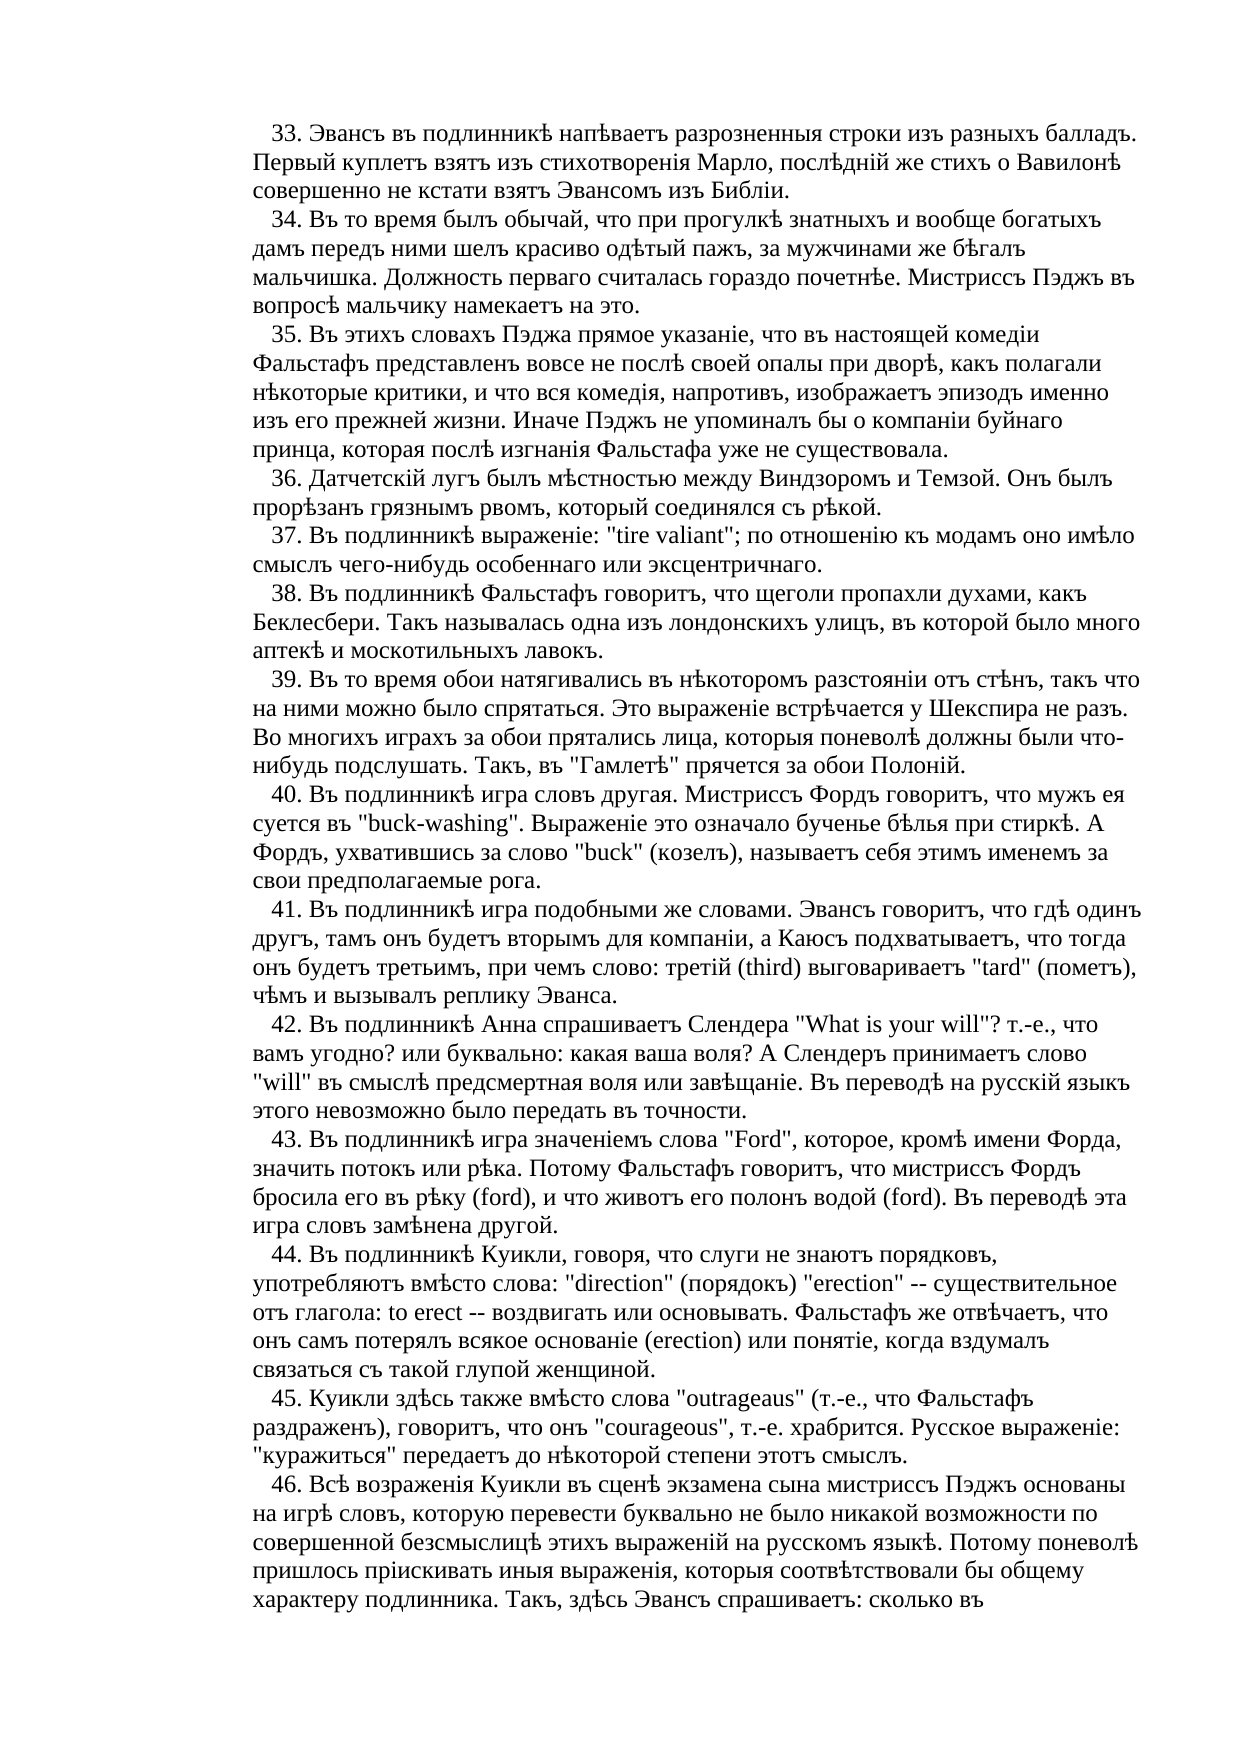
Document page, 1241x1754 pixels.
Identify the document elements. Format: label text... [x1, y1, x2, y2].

text 42. Въ подлинникѣ Анна спрашиваетъ Слендера "What is your will"? т.-е., что вамъ угодно? или буквально: какая ваша воля? А Слендеръ принимаетъ слово "will" въ смыслѣ предсмертная воля или завѣщаніе. Въ переводѣ на русскій языкъ этого невозможно было передать въ точности. [252, 1009, 1152, 1124]
text 41. Въ подлинникѣ игра подобными же словами. Эвансъ говоритъ, что гдѣ одинъ другъ, тамъ онъ будетъ вторымъ для компаніи, а Каюсъ подхватываетъ, что тогда онъ будетъ третьимъ, при чемъ слово: третій (third) выговариваетъ "tard" (пометъ), чѣмъ и вызывалъ реплику Эванса. [252, 894, 1152, 1009]
text 35. Въ этихъ словахъ Пэджа прямое указаніе, что въ настоящей комедіи Фальстафъ представленъ вовсе не послѣ своей опалы при дворѣ, какъ полагали нѣкоторые критики, и что вся комедія, напротивъ, изображаетъ эпизодъ именно изъ его прежней жизни. Иначе Пэджъ не упоминалъ бы о компаніи буйнаго принца, которая послѣ изгнанія Фальстафа уже не существовала. [252, 319, 1152, 463]
text 45. Куикли здѣсь также вмѣсто слова "outrageaus" (т.-е., что Фальстафъ раздраженъ), говоритъ, что онъ "courageous", т.-е. храбрится. Русское выраженіе: "куражиться" передаетъ до нѣкоторой степени этотъ смыслъ. [252, 1383, 1152, 1469]
text 33. Эвансъ въ подлинникѣ напѣваетъ разрозненныя строки изъ разныхъ балладъ. Первый куплетъ взятъ изъ стихотворенія Марло, послѣдній же стихъ о Вавилонѣ совершенно не кстати взятъ Эвансомъ изъ Библіи. [252, 118, 1152, 204]
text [252, 1469, 1152, 1613]
text 44. Въ подлинникѣ Куикли, говоря, что слуги не знаютъ порядковъ, употребляютъ вмѣсто слова: "direction" (порядокъ) "erection" -- существительное отъ глагола: to erect -- воздвигать или основывать. Фальстафъ же отвѣчаетъ, что онъ самъ потерялъ всякое основаніе (erection) или понятіе, когда вздумалъ связаться съ такой глупой женщиной. [252, 1239, 1152, 1383]
text 34. Въ то время былъ обычай, что при прогулкѣ знатныхъ и вообще богатыхъ дамъ передъ ними шелъ красиво одѣтый пажъ, за мужчинами же бѣгалъ мальчишка. Должность перваго считалась гораздо почетнѣе. Мистриссъ Пэджъ въ вопросѣ мальчику намекаетъ на это. [252, 204, 1152, 319]
text 40. Въ подлинникѣ игра словъ другая. Мистриссъ Фордъ говоритъ, что мужъ ея суется въ "buck-washing". Выраженіе это означало бученье бѣлья при стиркѣ. А Фордъ, ухватившись за слово "buck" (козелъ), называетъ себя этимъ именемъ за свои предполагаемые рога. [252, 779, 1152, 894]
text 38. Въ подлинникѣ Фальстафъ говоритъ, что щеголи пропахли духами, какъ Беклесбери. Такъ называлась одна изъ лондонскихъ улицъ, въ которой было много аптекѣ и москотильныхъ лавокъ. [252, 578, 1152, 664]
text 37. Въ подлинникѣ выраженіе: "tire valiant"; по отношенію къ модамъ оно имѣло смыслъ чего-нибудь особеннаго или эксцентричнаго. [252, 521, 1152, 578]
text 36. Датчетскій лугъ былъ мѣстностью между Виндзоромъ и Темзой. Онъ былъ прорѣзанъ грязнымъ рвомъ, который соединялся съ рѣкой. [252, 463, 1152, 521]
text 39. Въ то время обои натягивались въ нѣкоторомъ разстояніи отъ стѣнъ, такъ что на ними можно было спрятаться. Это выраженіе встрѣчается у Шекспира не разъ. Во многихъ играхъ за обои прятались лица, которыя поневолѣ должны были что-нибудь подслушать. Такъ, въ "Гамлетѣ" прячется за обои Полоній. [252, 664, 1152, 779]
text 43. Въ подлинникѣ игра значеніемъ слова "Ford", которое, кромѣ имени Форда, значить потокъ или рѣка. Потому Фальстафъ говоритъ, что мистриссъ Фордъ бросила его въ рѣку (ford), и что животъ его полонъ водой (ford). Въ переводѣ эта игра словъ замѣнена другой. [252, 1124, 1152, 1239]
